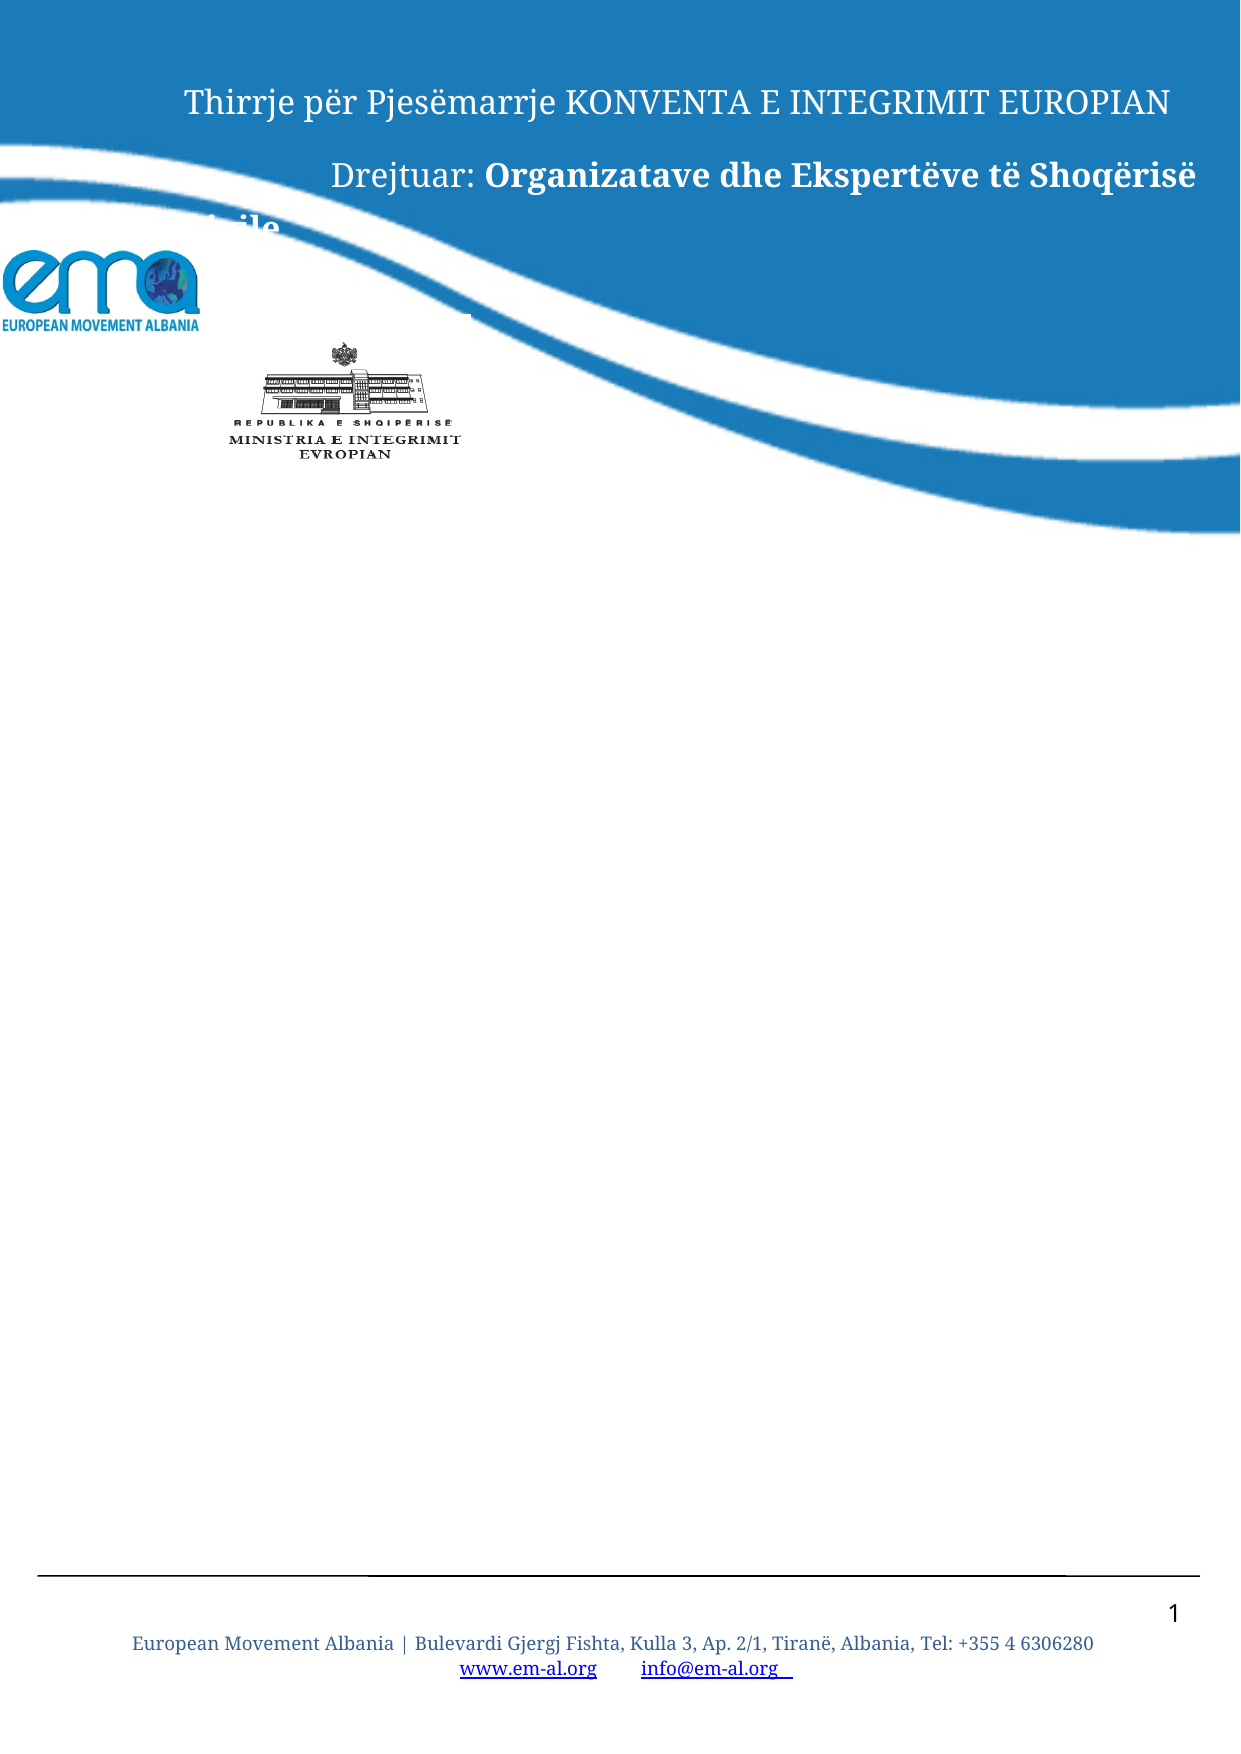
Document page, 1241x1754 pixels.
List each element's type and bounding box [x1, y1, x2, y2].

picture [0, 0, 1241, 608]
